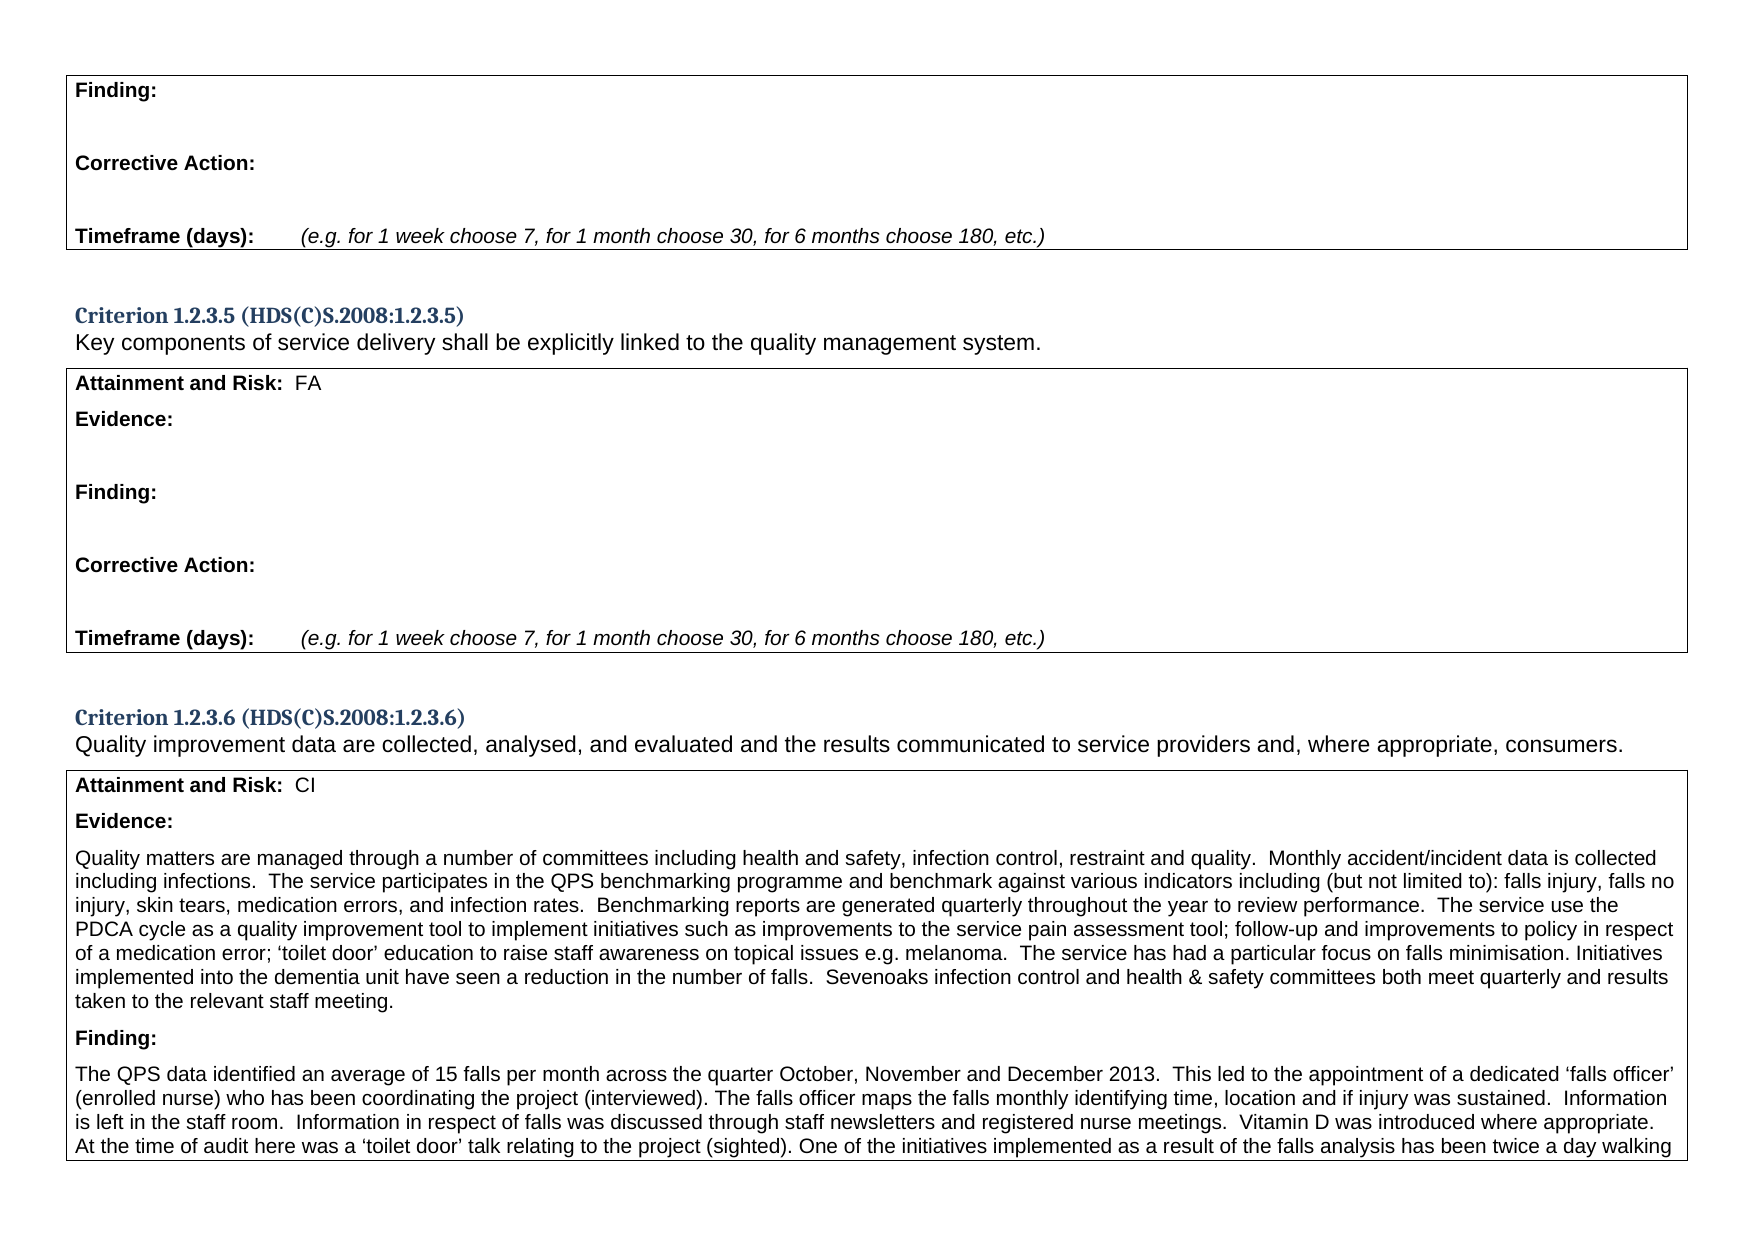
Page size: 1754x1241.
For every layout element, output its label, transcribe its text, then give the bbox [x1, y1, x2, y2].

text Finding: [67, 76, 1687, 102]
text Timeframe (days): (e.g. for 1 week choose 7, for 1 month choose 30, for 6 months choose 180, etc.) [67, 623, 1687, 652]
text Evidence: [67, 806, 1687, 833]
text Evidence: [67, 404, 1687, 431]
text Corrective Action: [67, 550, 1687, 577]
text Key components of service delivery shall be explicitly linked to the quality management system. [75, 329, 1679, 355]
text Attainment and Risk: FA [67, 369, 1687, 394]
subtitle Criterion 1.2.3.5 (HDS(C)S.2008:1.2.3.5) [75, 302, 1679, 329]
text Quality improvement data are collected, analysed, and evaluated and the results communicated to service providers and, where appropriate, consumers. [75, 731, 1679, 757]
text Timeframe (days): (e.g. for 1 week choose 7, for 1 month choose 30, for 6 months choose 180, etc.) [67, 221, 1687, 249]
text Finding: [67, 1023, 1687, 1049]
text Finding: [67, 477, 1687, 504]
text Attainment and Risk: CI [67, 771, 1687, 796]
text Quality matters are managed through a number of committees including health and safety, infection control, restraint and quality. Monthly accident/incident data is collected including infections. The service participates in the QPS benchmarking programme and benchmark against various indicators including (but not limited to): falls injury, falls no injury, skin tears, medication errors, and infection rates. Benchmarking reports are generated quarterly throughout the year to review performance. The service use the PDCA cycle as a quality improvement tool to implement initiatives such as improvements to the service pain assessment tool; follow-up and improvements to policy in respect of a medication error; ‘toilet door’ education to raise staff awareness on topical issues e.g. melanoma. The service has had a particular focus on falls minimisation. Initiatives implemented into the dementia unit have seen a reduction in the number of falls. Sevenoaks infection control and health & safety committees both meet quarterly and results taken to the relevant staff meeting. [67, 843, 1687, 1013]
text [67, 1059, 1687, 1160]
subtitle Criterion 1.2.3.6 (HDS(C)S.2008:1.2.3.6) [75, 704, 1679, 731]
text Corrective Action: [67, 148, 1687, 174]
